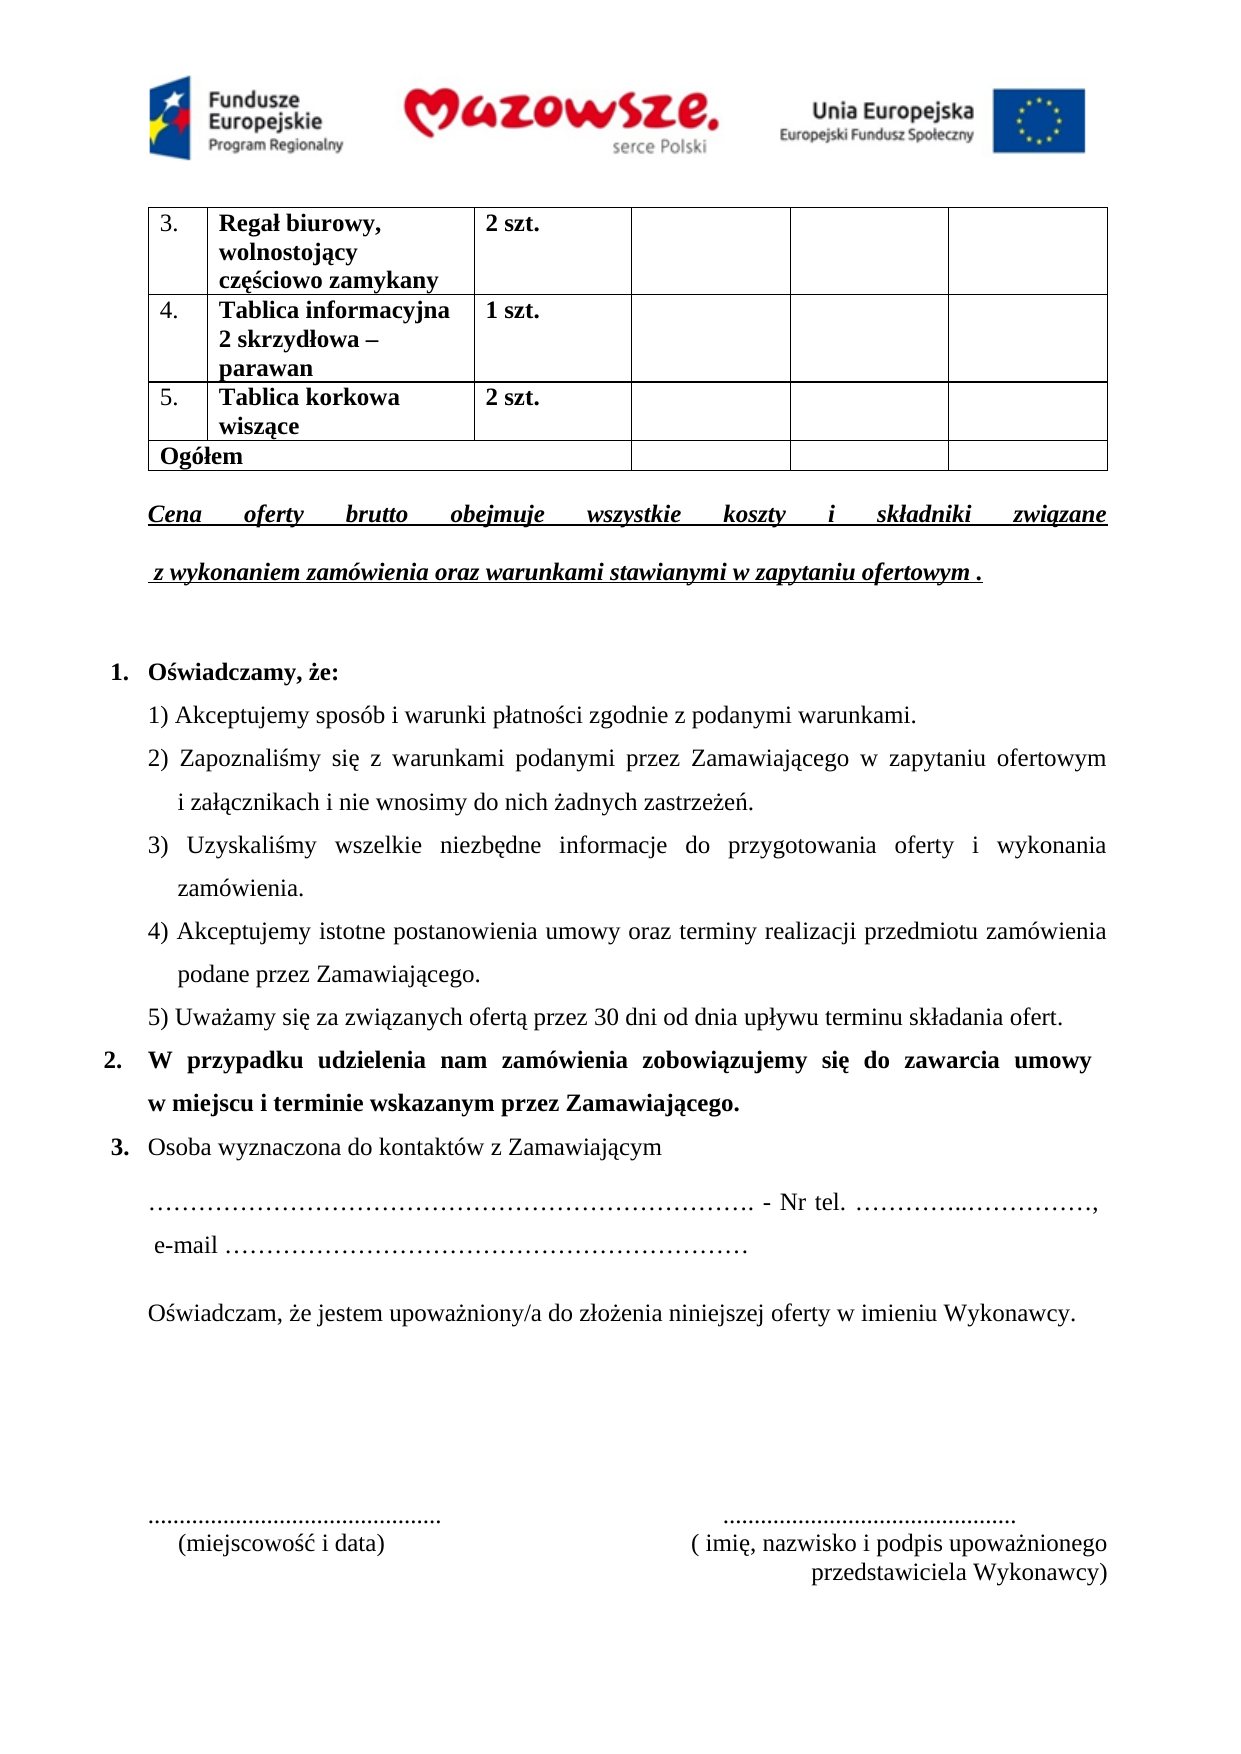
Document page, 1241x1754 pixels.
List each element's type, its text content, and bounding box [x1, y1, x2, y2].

table_cell [949, 208, 1107, 294]
table_cell [949, 441, 1107, 470]
table_cell Tablica korkowa wiszące [208, 383, 474, 440]
text ............................................... ............................................... [148, 1500, 1107, 1528]
text Cena oferty brutto obejmuje wszystkie koszty i składniki związane z wykonaniem zamówienia oraz warunkami stawianymi w zapytaniu ofertowym . [148, 499, 1107, 524]
text 5) Uważamy się za związanych ofertą przez 30 dni od dnia upływu terminu składania ofert. [148, 1002, 1107, 1031]
table_cell 3. [149, 208, 207, 294]
table_cell [632, 441, 790, 470]
table_cell [791, 208, 948, 294]
table_cell [791, 441, 948, 470]
table_cell [791, 295, 948, 381]
table_cell 2 szt. [475, 208, 631, 294]
table_cell 1 szt. [475, 295, 631, 381]
table_cell [949, 295, 1107, 381]
list Osoba wyznaczona do kontaktów z Zamawiającym [111, 1132, 1107, 1160]
table_cell 5. [149, 383, 207, 440]
table_cell [632, 295, 790, 381]
list W przypadku udzielenia nam zamówienia zobowiązujemy się do zawarcia umowy w miejscu i terminie wskazanym przez Zamawiającego. [103, 1045, 1107, 1117]
text 1) Akceptujemy sposób i warunki płatności zgodnie z podanymi warunkami. [148, 700, 1107, 729]
table_cell [949, 383, 1107, 440]
table_cell Regał biurowy, wolnostojący częściowo zamykany [208, 208, 474, 294]
table_cell Tablica informacyjna 2 skrzydłowa – parawan [208, 295, 474, 381]
list ………………………………………………………………. - Nr tel. …………..……………, e-mail ……………………………………………………… [148, 1187, 1107, 1259]
table_cell [632, 208, 790, 294]
text (miejscowość i data) ( imię, nazwisko i podpis upoważnionego [148, 1528, 1107, 1557]
list Oświadczamy, że: [110, 657, 1107, 686]
picture [147, 73, 1093, 179]
table_cell 4. [149, 295, 207, 381]
text Cena oferty brutto obejmuje wszystkie koszty i składniki związane z wykonaniem zamówienia oraz warunkami stawianymi w zapytaniu ofertowym . [148, 526, 1107, 595]
table_cell [791, 383, 948, 440]
table_cell 2 szt. [475, 383, 631, 440]
table_cell Ogółem [149, 441, 631, 470]
text 4) Akceptujemy istotne postanowienia umowy oraz terminy realizacji przedmiotu zamówienia podane przez Zamawiającego. [148, 916, 1107, 988]
text 3) Uzyskaliśmy wszelkie niezbędne informacje do przygotowania oferty i wykonania zamówienia. [148, 830, 1107, 902]
text przedstawiciela Wykonawcy) [148, 1557, 1107, 1586]
text 2) Zapoznaliśmy się z warunkami podanymi przez Zamawiającego w zapytaniu ofertowym i załącznikach i nie wnosimy do nich żadnych zastrzeżeń. [148, 743, 1107, 815]
text Oświadczam, że jestem upoważniony/a do złożenia niniejszej oferty w imieniu Wykonawcy. [148, 1298, 1107, 1327]
table_cell [632, 383, 790, 440]
